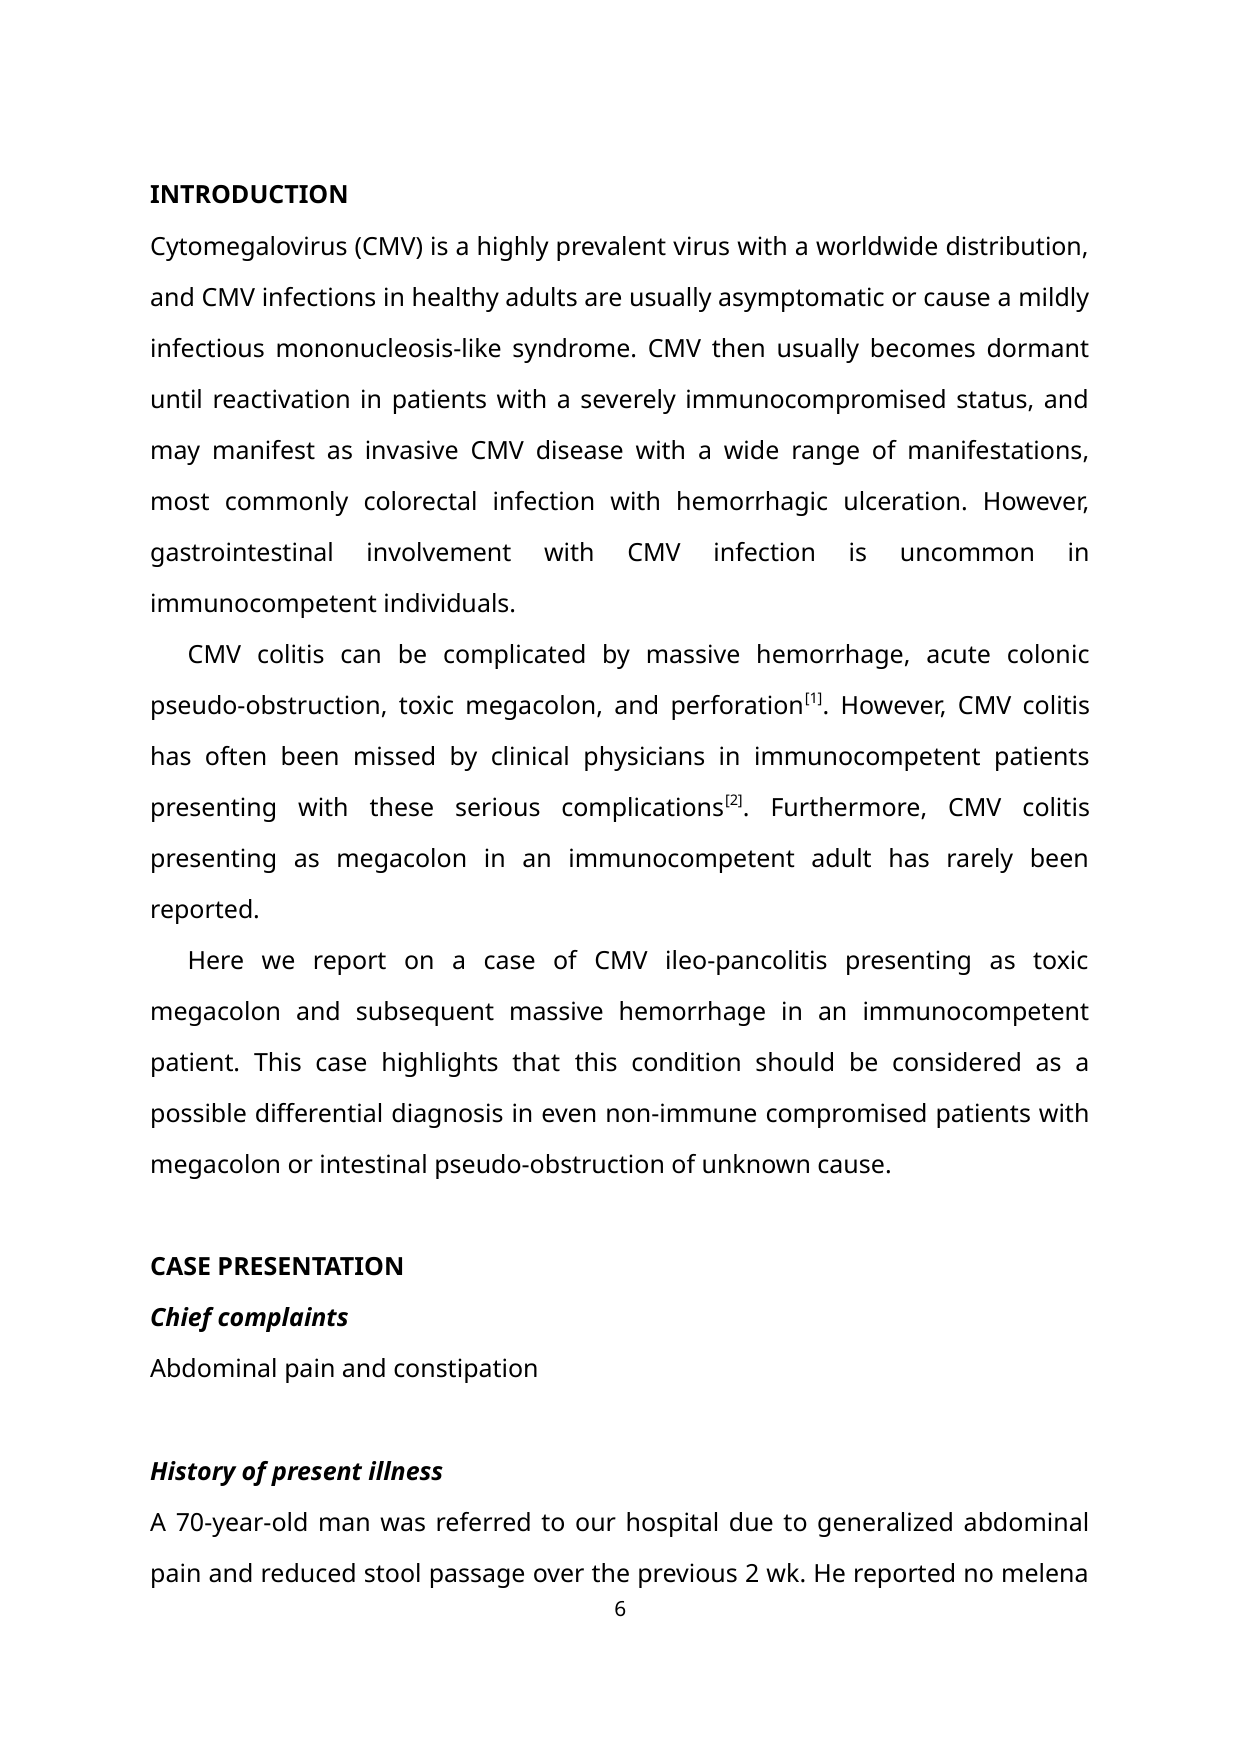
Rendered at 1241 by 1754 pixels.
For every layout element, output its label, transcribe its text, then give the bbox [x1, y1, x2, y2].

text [150, 1504, 1090, 1589]
text Abdominal pain and constipation [150, 1351, 1090, 1385]
text Chief complaints [150, 1300, 1090, 1334]
text CASE PRESENTATION [150, 1249, 1090, 1283]
text Cytomegalovirus (CMV) is a highly prevalent virus with a worldwide distribution, and CMV infections in healthy adults are usually asymptomatic or cause a mildly infectious mononucleosis-like syndrome. CMV then usually becomes dormant until reactivation in patients with a severely immunocompromised status, and may manifest as invasive CMV disease with a wide range of manifestations, most commonly colorectal infection with hemorrhagic ulceration. However, gastrointestinal involvement with CMV infection is uncommon in immunocompetent individuals. [150, 228, 1090, 619]
text History of present illness [150, 1453, 1090, 1487]
text Here we report on a case of CMV ileo-pancolitis presenting as toxic megacolon and subsequent massive hemorrhage in an immunocompetent patient. This case highlights that this condition should be considered as a possible differential diagnosis in even non-immune compromised patients with megacolon or intestinal pseudo-obstruction of unknown cause. [150, 943, 1090, 1181]
text INTRODUCTION [150, 177, 1090, 211]
text CMV colitis can be complicated by massive hemorrhage, acute colonic pseudo-obstruction, toxic megacolon, and perforation[1]. However, CMV colitis has often been missed by clinical physicians in immunocompetent patients presenting with these serious complications[2]. Furthermore, CMV colitis presenting as megacolon in an immunocompetent adult has rarely been reported. [150, 637, 1090, 926]
